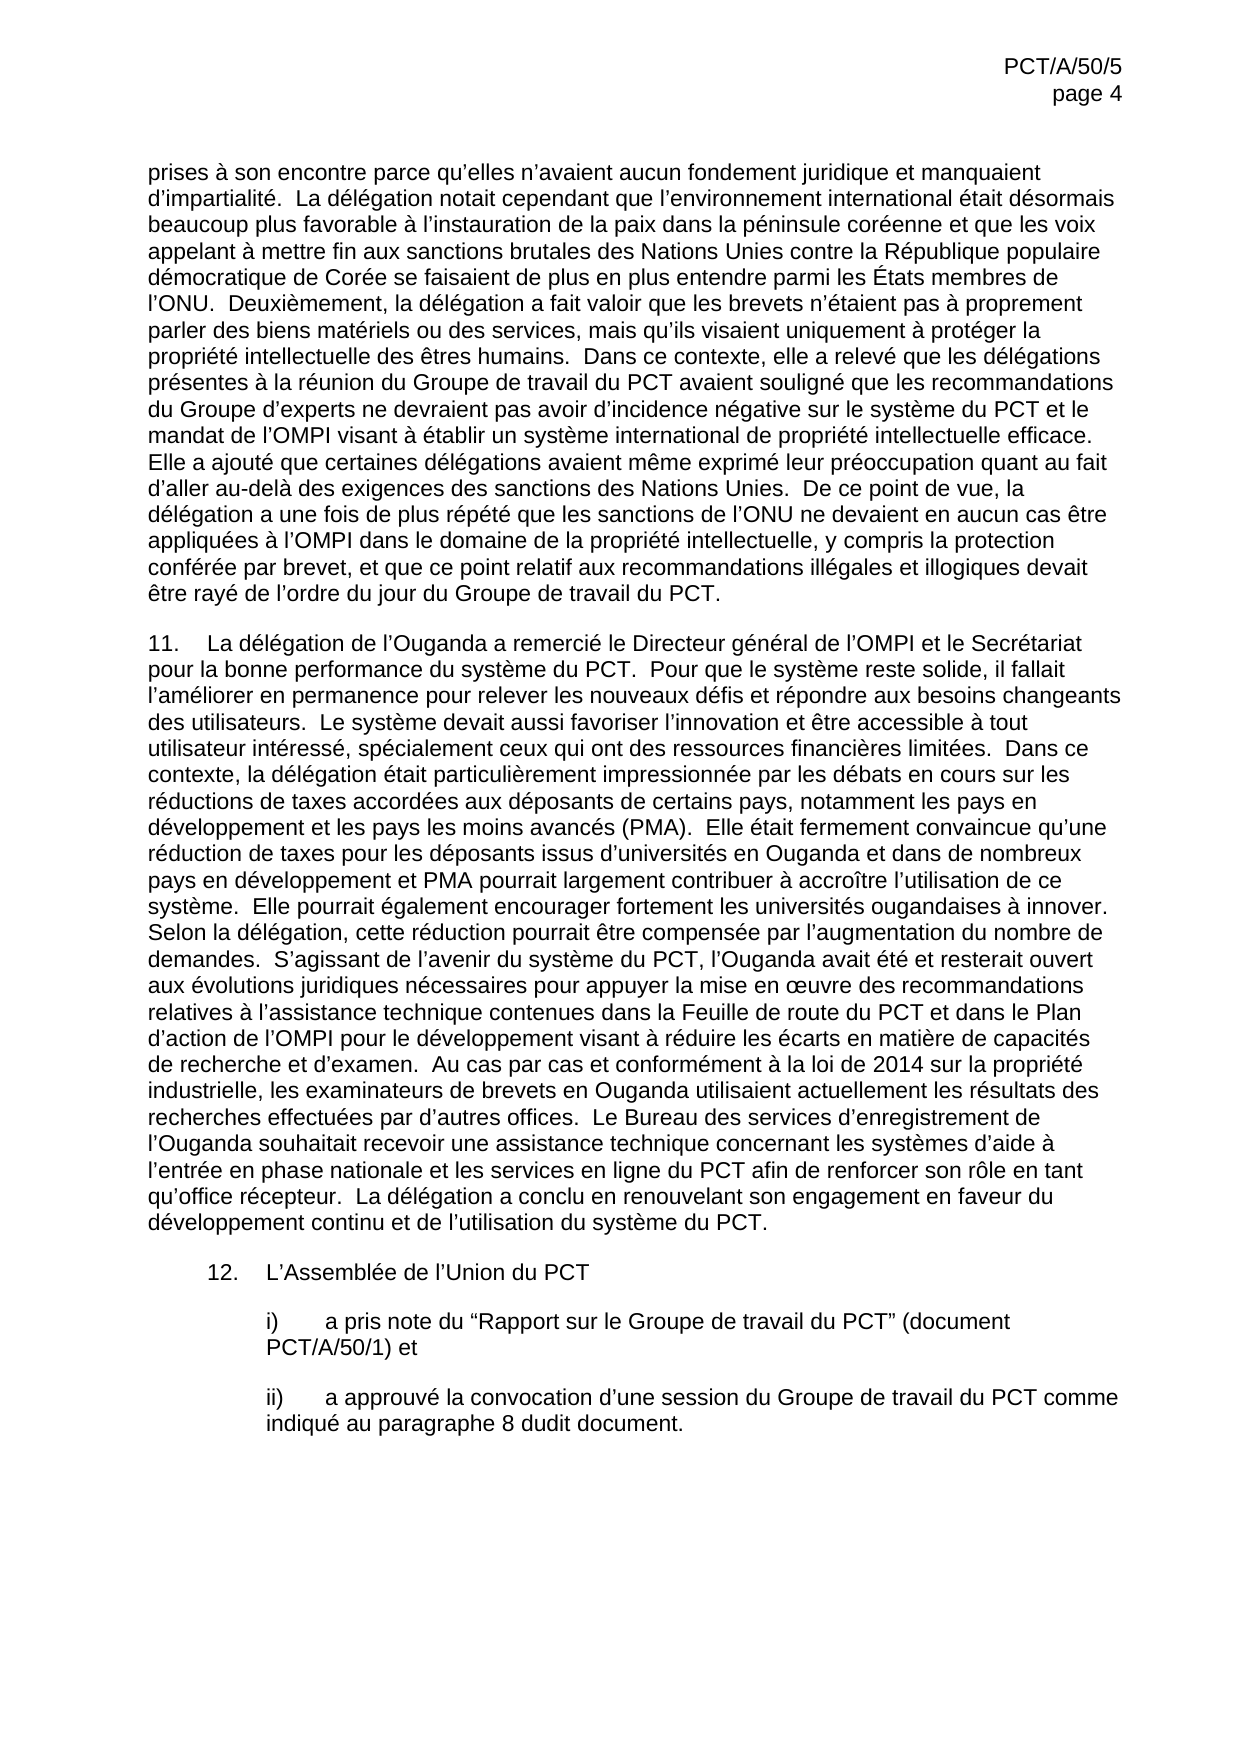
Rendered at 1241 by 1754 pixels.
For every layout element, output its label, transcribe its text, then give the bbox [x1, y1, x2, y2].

text L’Assemblée de l’Union du PCT [207, 1258, 1122, 1285]
list a approuvé la convocation d’une session du Groupe de travail du PCT comme indiqué au paragraphe 8 dudit document. [266, 1383, 1122, 1436]
list a pris note du “Rapport sur le Groupe de travail du PCT” (document PCT/A/50/1) et [266, 1308, 1122, 1361]
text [148, 158, 1122, 607]
text La délégation de l’Ouganda a remercié le Directeur général de l’OMPI et le Secrétariat pour la bonne performance du système du PCT. Pour que le système reste solide, il fallait l’améliorer en permanence pour relever les nouveaux défis et répondre aux besoins changeants des utilisateurs. Le système devait aussi favoriser l’innovation et être accessible à tout utilisateur intéressé, spécialement ceux qui ont des ressources financières limitées. Dans ce contexte, la délégation était particulièrement impressionnée par les débats en cours sur les réductions de taxes accordées aux déposants de certains pays, notamment les pays en développement et les pays les moins avancés (PMA). Elle était fermement convaincue qu’une réduction de taxes pour les déposants issus d’universités en Ouganda et dans de nombreux pays en développement et PMA pourrait largement contribuer à accroître l’utilisation de ce système. Elle pourrait également encourager fortement les universités ougandaises à innover. Selon la délégation, cette réduction pourrait être compensée par l’augmentation du nombre de demandes. S’agissant de l’avenir du système du PCT, l’Ouganda avait été et resterait ouvert aux évolutions juridiques nécessaires pour appuyer la mise en œuvre des recommandations relatives à l’assistance technique contenues dans la Feuille de route du PCT et dans le Plan d’action de l’OMPI pour le développement visant à réduire les écarts en matière de capacités de recherche et d’examen. Au cas par cas et conformément à la loi de 2014 sur la propriété industrielle, les examinateurs de brevets en Ouganda utilisaient actuellement les résultats des recherches effectuées par d’autres offices. Le Bureau des services d’enregistrement de l’Ouganda souhaitait recevoir une assistance technique concernant les systèmes d’aide à l’entrée en phase nationale et les services en ligne du PCT afin de renforcer son rôle en tant qu’office récepteur. La délégation a conclu en renouvelant son engagement en faveur du développement continu et de l’utilisation du système du PCT. [148, 629, 1122, 1236]
